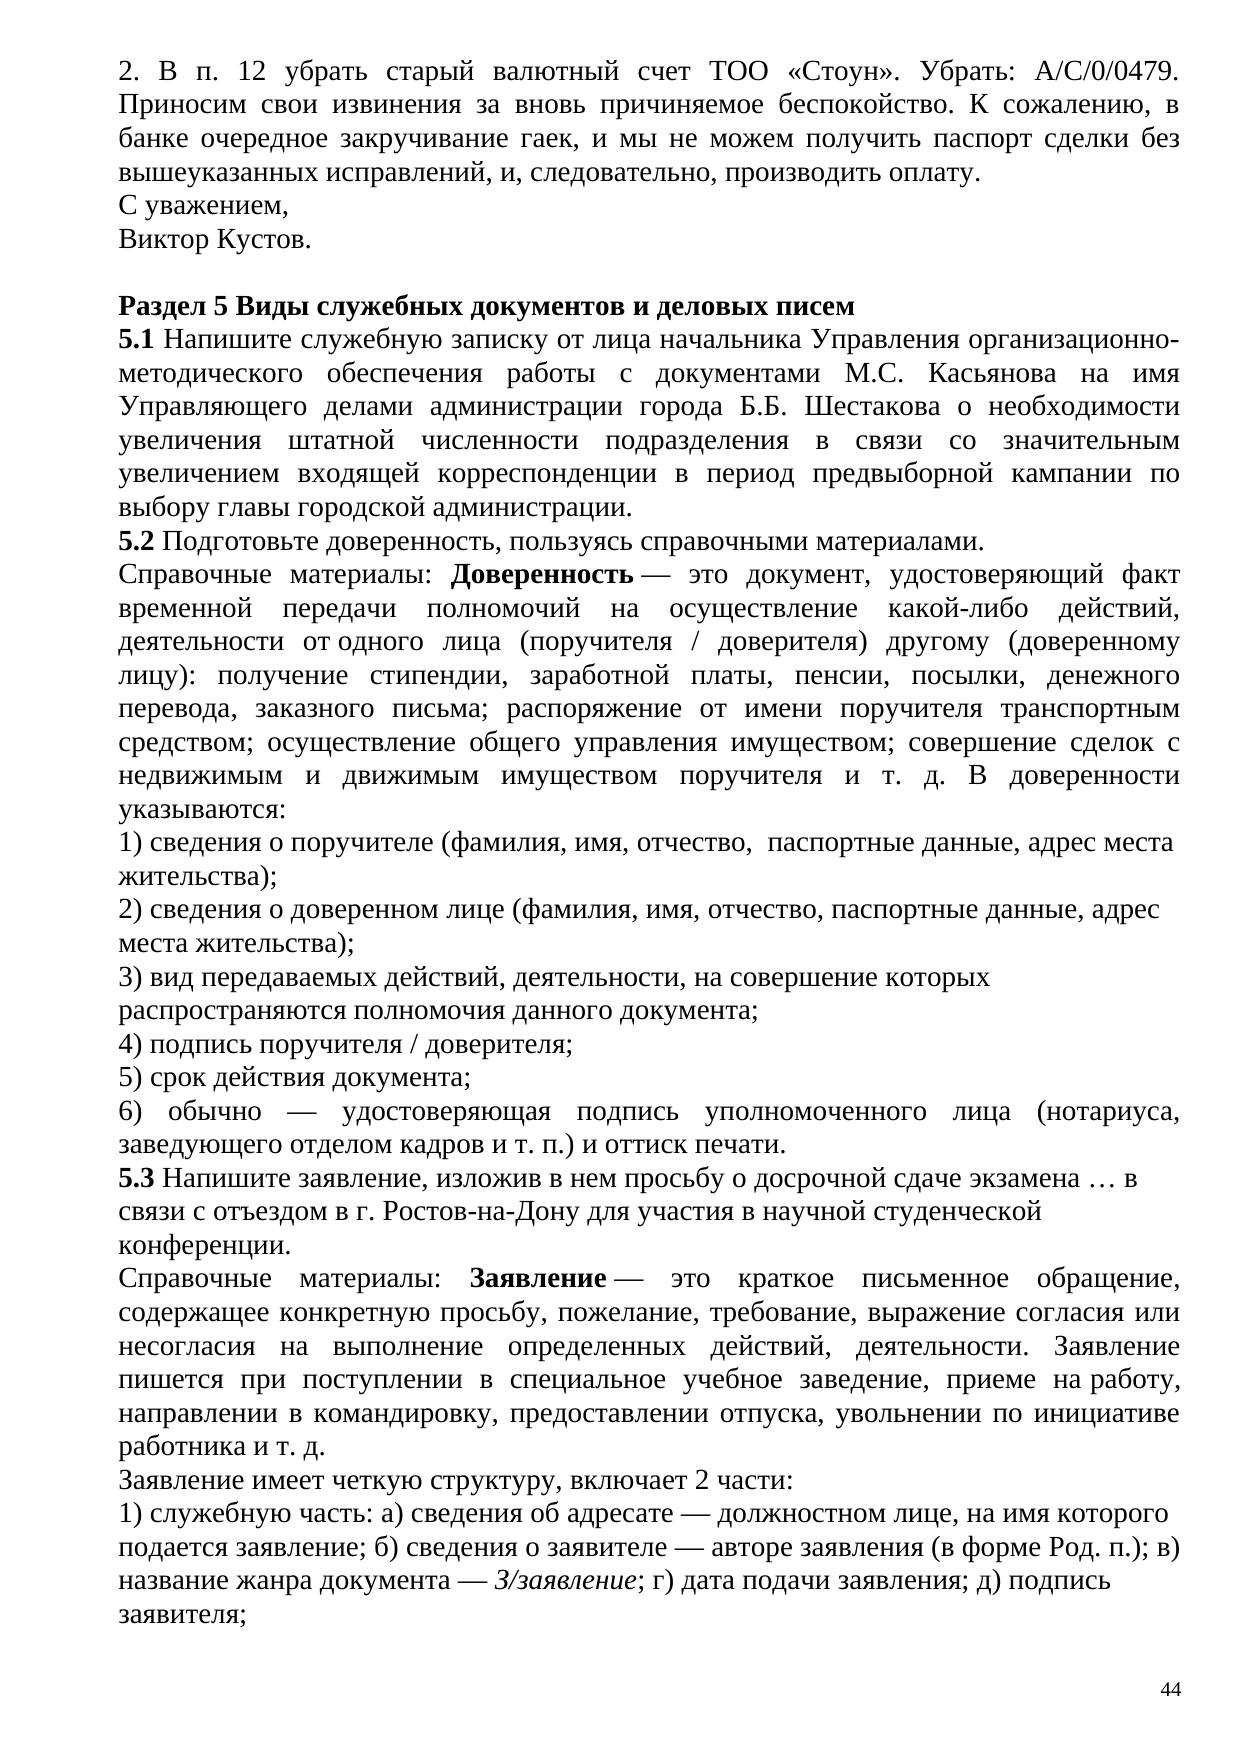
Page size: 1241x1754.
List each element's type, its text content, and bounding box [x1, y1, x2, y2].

text Справочные материалы: Доверенность — это документ, удостоверяющий факт временной передачи полномочий на осуществление какой-либо действий, деятельности от одного лица (поручителя / доверителя) другому (доверенному лицу): получение стипендии, заработной платы, пенсии, посылки, денежного перевода, заказного письма; распоряжение от имени поручителя транспортным средством; осуществление общего управления имуществом; совершение сделок с недвижимым и движимым имуществом поручителя и т. д. В доверенности указываются: [118, 556, 1181, 824]
text 6) обычно — удостоверяющая подпись уполномоченного лица (нотариуса, заведующего отделом кадров и т. п.) и оттиск печати. [118, 1093, 1181, 1160]
text С уважением, [118, 187, 1181, 221]
text 4) подпись поручителя / доверителя; [118, 1026, 1181, 1059]
text Раздел 5 Виды служебных документов и деловых писем [118, 288, 1181, 321]
text 2. В п. 12 убрать старый валютный счет ТОО «Стоун». Убрать: А/С/0/0479. Приносим свои извинения за вновь причиняемое беспокойство. К сожалению, в банке очередное закручивание гаек, и мы не можем получить паспорт сделки без вышеуказанных исправлений, и, следовательно, производить оплату. [118, 53, 1181, 187]
text 5.3 Напишите заявление, изложив в нем просьбу о досрочной сдаче экзамена … в связи с отъездом в г. Ростов-на-Дону для участия в научной студенческой конференции. [118, 1160, 1181, 1261]
text 5.2 Подготовьте доверенность, пользуясь справочными материалами. [118, 523, 1181, 556]
text 1) служебную часть: а) сведения об адресате — должностном лице, на имя которого подается заявление; б) сведения о заявителе — авторе заявления (в форме Род. п.); в) название жанра документа — З/заявление; г) дата подачи заявления; д) подпись заявителя; [118, 1495, 1181, 1629]
text 3) вид передаваемых действий, деятельности, на совершение которых распространяются полномочия данного документа; [118, 959, 1181, 1026]
text 1) сведения о поручителе (фамилия, имя, отчество, паспортные данные, адрес места жительства); [118, 824, 1181, 892]
text 5) срок действия документа; [118, 1059, 1181, 1093]
text Виктор Кустов. [118, 221, 1181, 254]
text Справочные материалы: Заявление — это краткое письменное обращение, содержащее конкретную просьбу, пожелание, требование, выражение согласия или несогласия на выполнение определенных действий, деятельности. Заявление пишется при поступлении в специальное учебное заведение, приеме на работу, направлении в командировку, предоставлении отпуска, увольнении по инициативе работника и т. д. [118, 1261, 1181, 1462]
text 2) сведения о доверенном лице (фамилия, имя, отчество, паспортные данные, адрес места жительства); [118, 892, 1181, 959]
text Заявление имеет четкую структуру, включает 2 части: [118, 1462, 1181, 1495]
text 5.1 Напишите служебную записку от лица начальника Управления организационно-методического обеспечения работы с документами М.С. Касьянова на имя Управляющего делами администрации города Б.Б. Шестакова о необходимости увеличения штатной численности подразделения в связи со значительным увеличением входящей корреспонденции в период предвыборной кампании по выбору главы городской администрации. [118, 321, 1181, 523]
